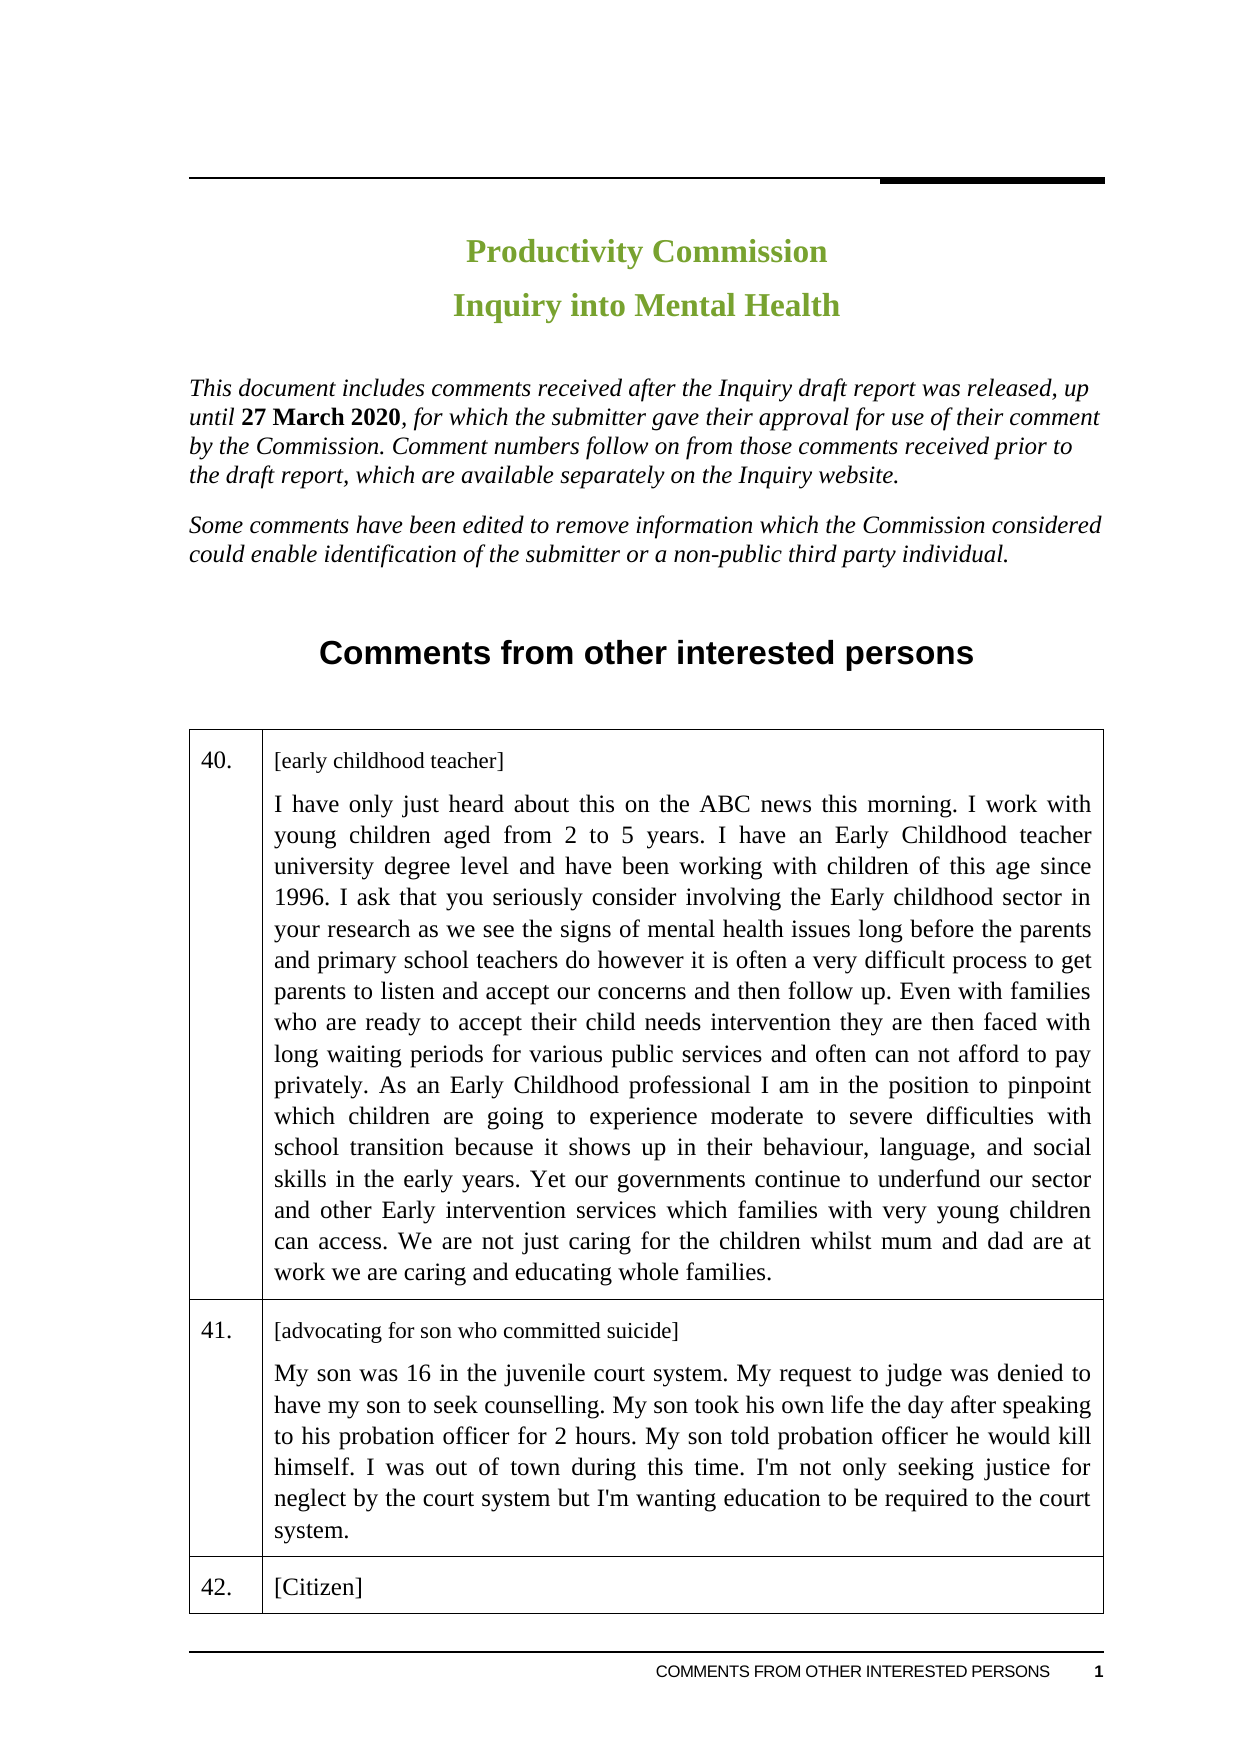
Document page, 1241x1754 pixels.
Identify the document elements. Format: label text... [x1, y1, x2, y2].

text Productivity Commission [189, 239, 1104, 268]
text Some comments have been edited to remove information which the Commission considered could enable identification of the submitter or a non-public third party individual. [189, 510, 1104, 568]
subtitle Comments from other interested persons [189, 631, 1104, 673]
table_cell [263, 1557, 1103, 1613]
text This document includes comments received after the Inquiry draft report was released, up until 27 March 2020, for which the submitter gave their approval for use of their comment by the Commission. Comment numbers follow on from those comments received prior to the draft report, which are available separately on the Inquiry website. [189, 373, 1104, 489]
table_header [190, 730, 262, 1299]
table_cell [190, 1557, 262, 1613]
table_cell [190, 1300, 262, 1556]
text Inquiry into Mental Health [189, 293, 1104, 323]
table_cell [advocating for son who committed suicide] My son was 16 in the juvenile court system. My request to judge was denied to have my son to seek counselling. My son took his own life the day after speaking to his probation officer for 2 hours. My son told probation officer he would kill himself. I was out of town during this time. I'm not only seeking justice for neglect by the court system but I'm wanting education to be required to the court system. [263, 1300, 1103, 1556]
table_header [early childhood teacher] I have only just heard about this on the ABC news this morning. I work with young children aged from 2 to 5 years. I have an Early Childhood teacher university degree level and have been working with children of this age since 1996. I ask that you seriously consider involving the Early childhood sector in your research as we see the signs of mental health issues long before the parents and primary school teachers do however it is often a very difficult process to get parents to listen and accept our concerns and then follow up. Even with families who are ready to accept their child needs intervention they are then faced with long waiting periods for various public services and often can not afford to pay privately. As an Early Childhood professional I am in the position to pinpoint which children are going to experience moderate to severe difficulties with school transition because it shows up in their behaviour, language, and social skills in the early years. Yet our governments continue to underfund our sector and other Early intervention services which families with very young children can access. We are not just caring for the children whilst mum and dad are at work we are caring and educating whole families. [263, 730, 1103, 1299]
